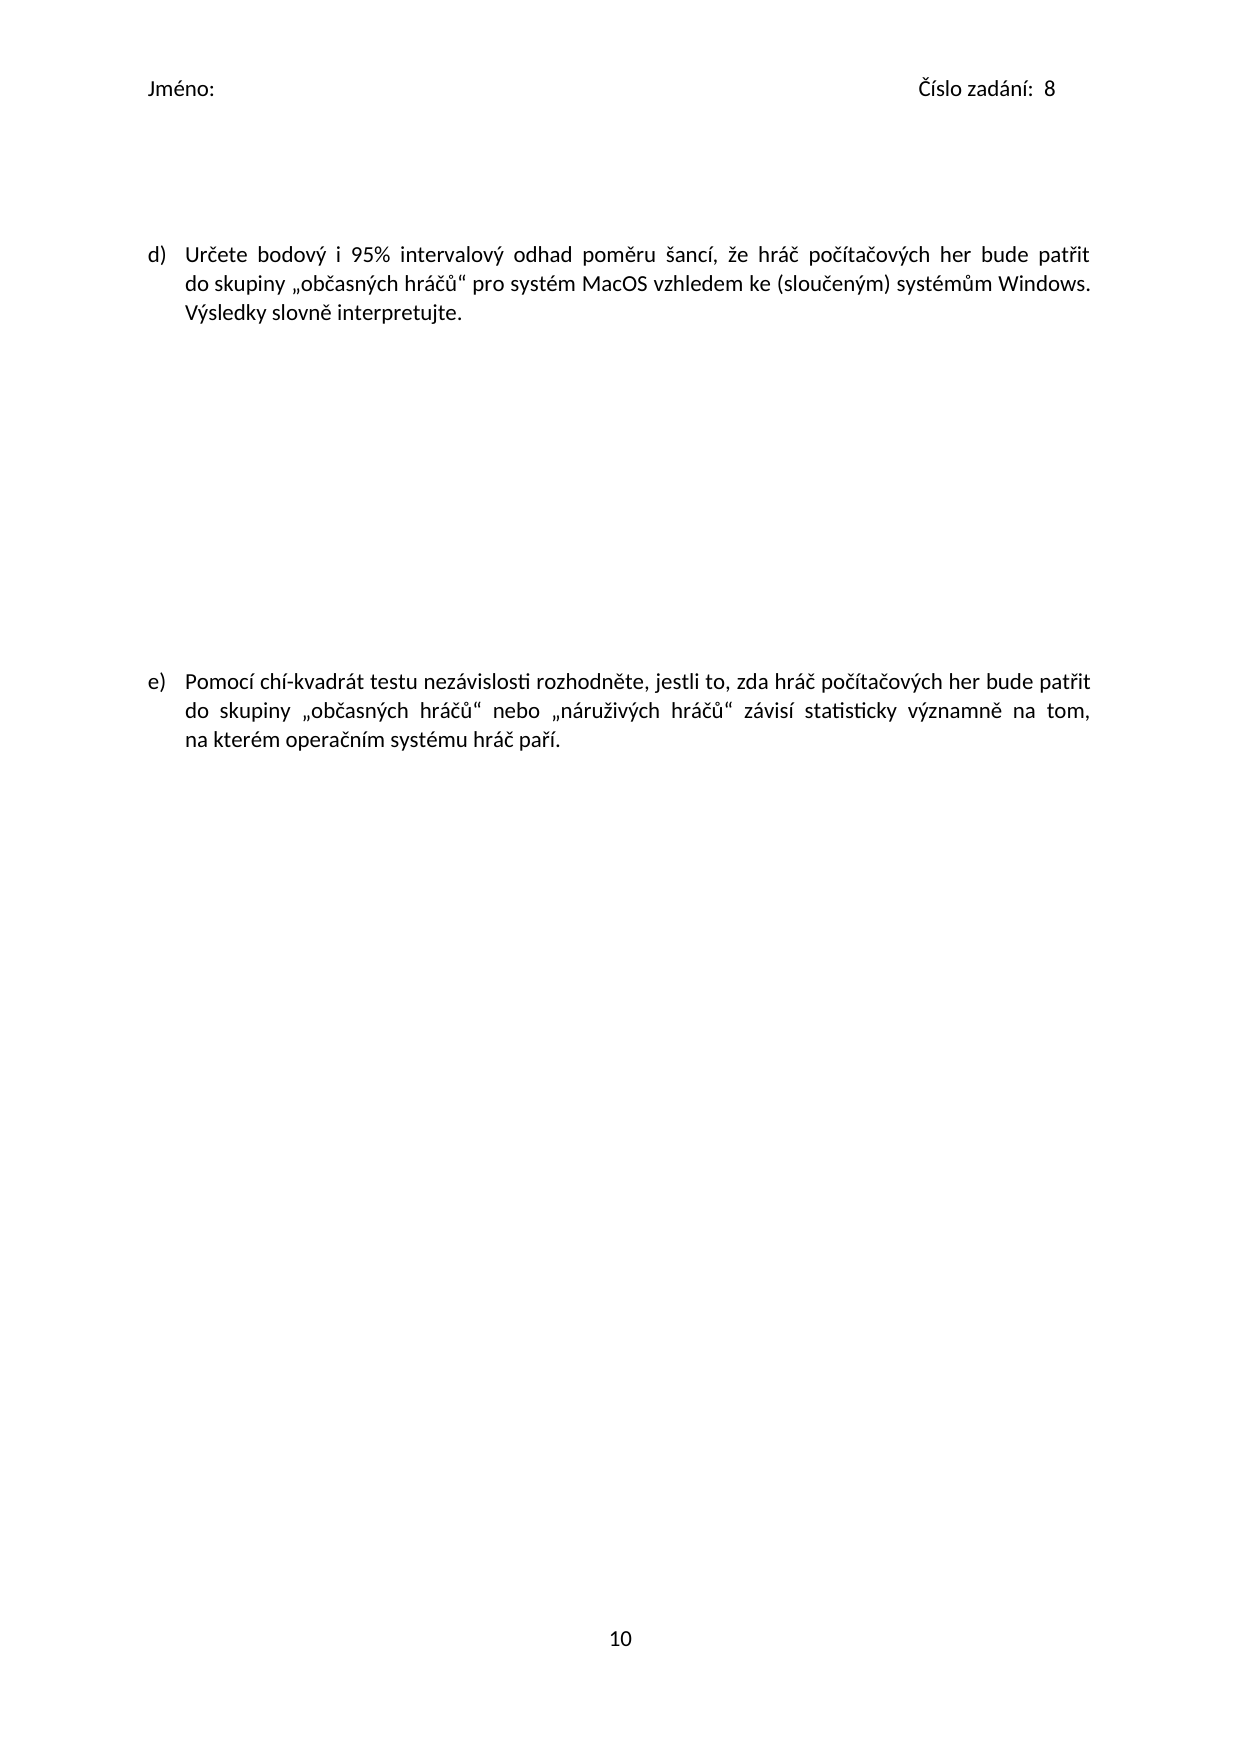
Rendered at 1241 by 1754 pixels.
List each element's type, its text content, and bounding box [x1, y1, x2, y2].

list Určete bodový i 95% intervalový odhad poměru šancí, že hráč počítačových her bude patřit do skupiny „občasných hráčů“ pro systém MacOS vzhledem ke (sloučeným) systémům Windows. Výsledky slovně interpretujte. [148, 240, 1093, 326]
list Pomocí chí-kvadrát testu nezávislosti rozhodněte, jestli to, zda hráč počítačových her bude patřit do skupiny „občasných hráčů“ nebo „náruživých hráčů“ závisí statisticky významně na tom, na kterém operačním systému hráč paří. [148, 667, 1093, 753]
